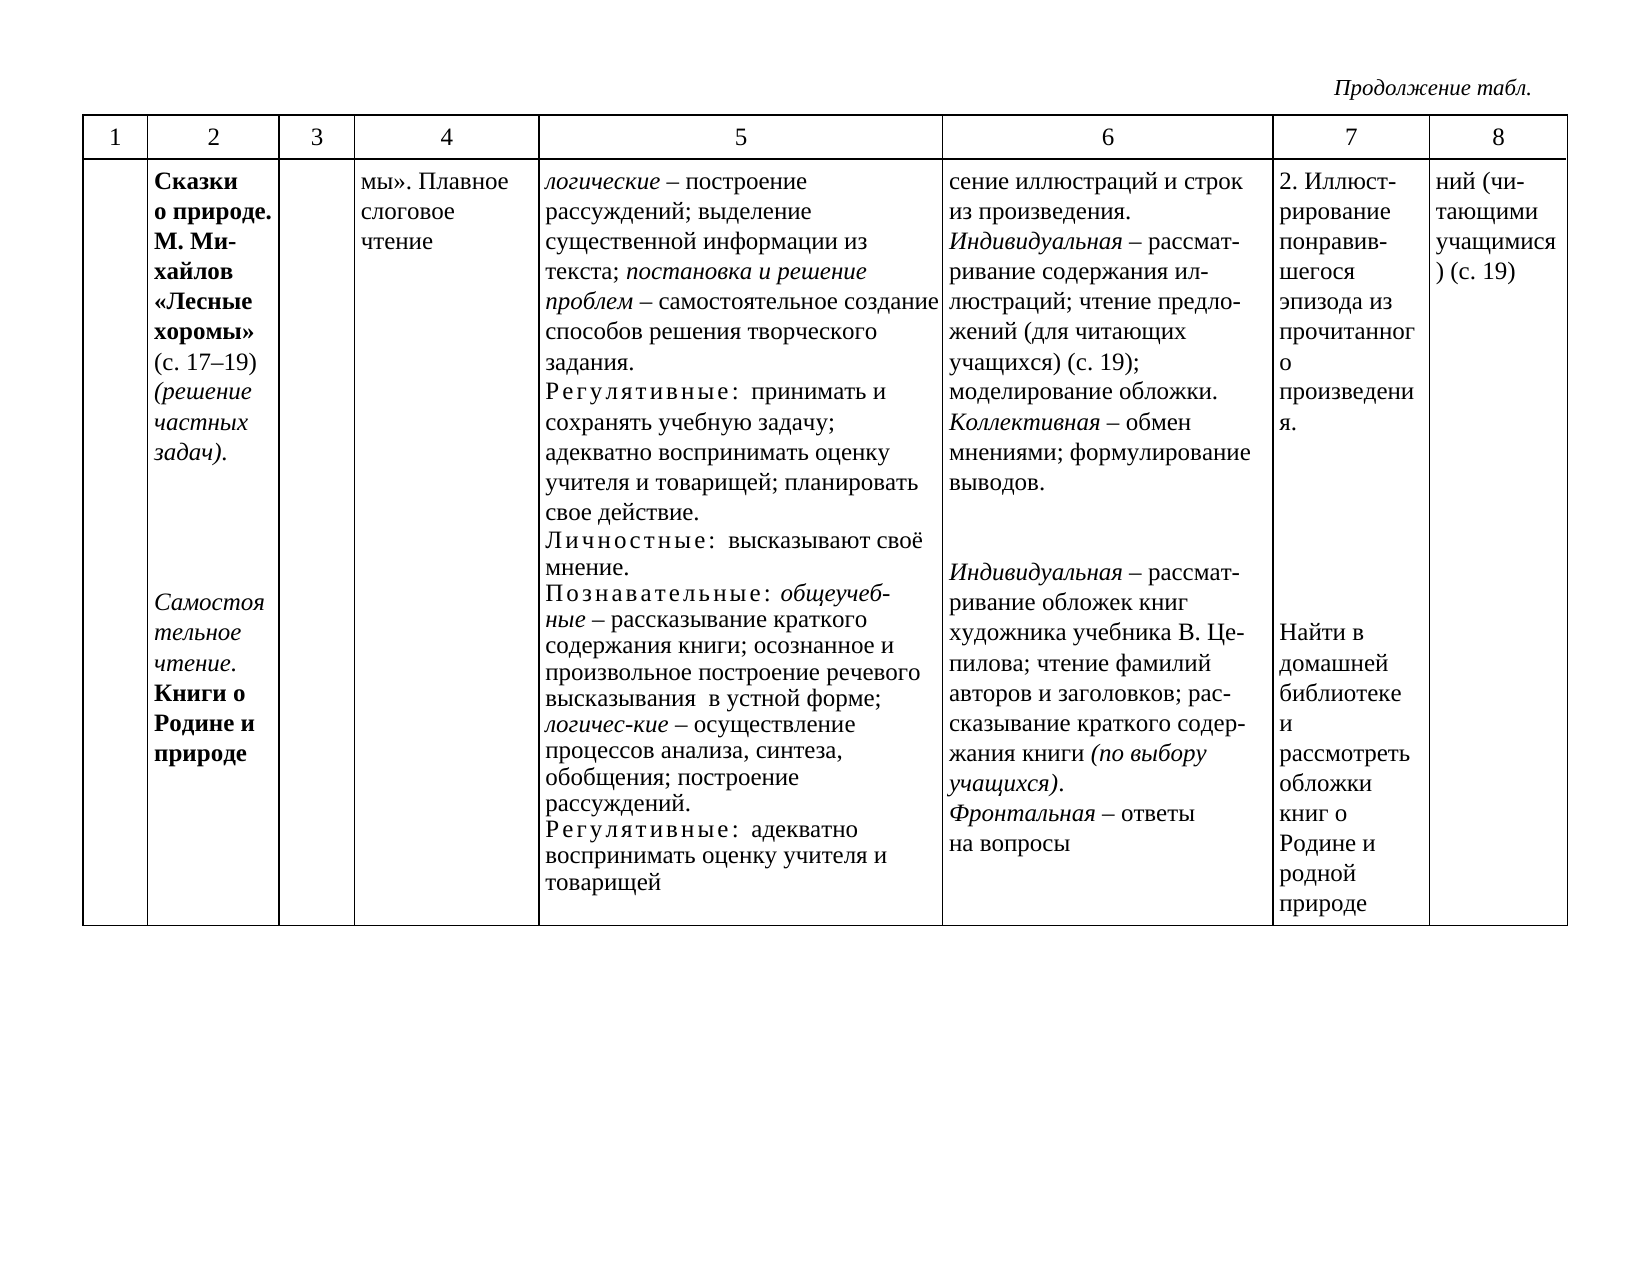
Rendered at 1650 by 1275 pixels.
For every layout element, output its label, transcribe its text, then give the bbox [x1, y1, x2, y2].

table_cell 2. Иллюст- рирование понравив- шегося эпизода из прочитанного произведения. Найти в домашней библиотеке и рассмотреть обложки книг о Родине и родной природе [1274, 160, 1429, 925]
table_header 5 [540, 116, 942, 158]
table_cell логические – построение рассуждений; выделение существенной информации из текста; постановка и решение проблем – самостоятельное создание способов решения творческого задания. Регулятивные: принимать и сохранять учебную задачу; адекватно воспринимать оценку учителя и товарищей; планировать свое действие. Личностные: высказывают своё мнение. Познавательные: общеучеб- ные – рассказывание краткого содержания книги; осознанное и произвольное построение речевого высказывания в устной форме; логичес-кие – осуществление процессов анализа, синтеза, обобщения; построение рассуждений. Регулятивные: адекватно воспринимать оценку учителя и товарищей [540, 160, 942, 925]
table_cell сение иллюстраций и строк из произведения. Индивидуальная – рассмат- ривание содержания ил- люстраций; чтение предло- жений (для читающих учащихся) (с. 19); моделирование обложки. Коллективная – обмен мнениями; формулирование выводов. Индивидуальная – рассмат- ривание обложек книг художника учебника В. Це- пилова; чтение фамилий авторов и заголовков; рас- сказывание краткого содер- жания книги (по выбору учащихся). Фронтальная – ответы на вопросы [943, 160, 1272, 925]
table_header 1 [84, 116, 147, 158]
table_header 7 [1274, 116, 1429, 158]
table_cell [280, 160, 354, 925]
table_header 6 [943, 116, 1272, 158]
text Продолжение табл. [118, 74, 1532, 100]
table_header 2 [148, 116, 278, 158]
table_header 4 [355, 116, 538, 158]
table_cell Сказки о природе. М. Ми- хайлов «Лесные хоромы» (с. 17–19) (решение частных задач). Самостоятельное чтение. Книги о Родине и природе [148, 160, 278, 925]
table_header 3 [280, 116, 354, 158]
table_cell ний (чи- тающими учащимися) (с. 19) [1430, 158, 1567, 925]
table_cell [84, 160, 147, 925]
table_header 8 [1430, 116, 1567, 158]
table_cell мы». Плавное слоговое чтение [355, 160, 538, 925]
